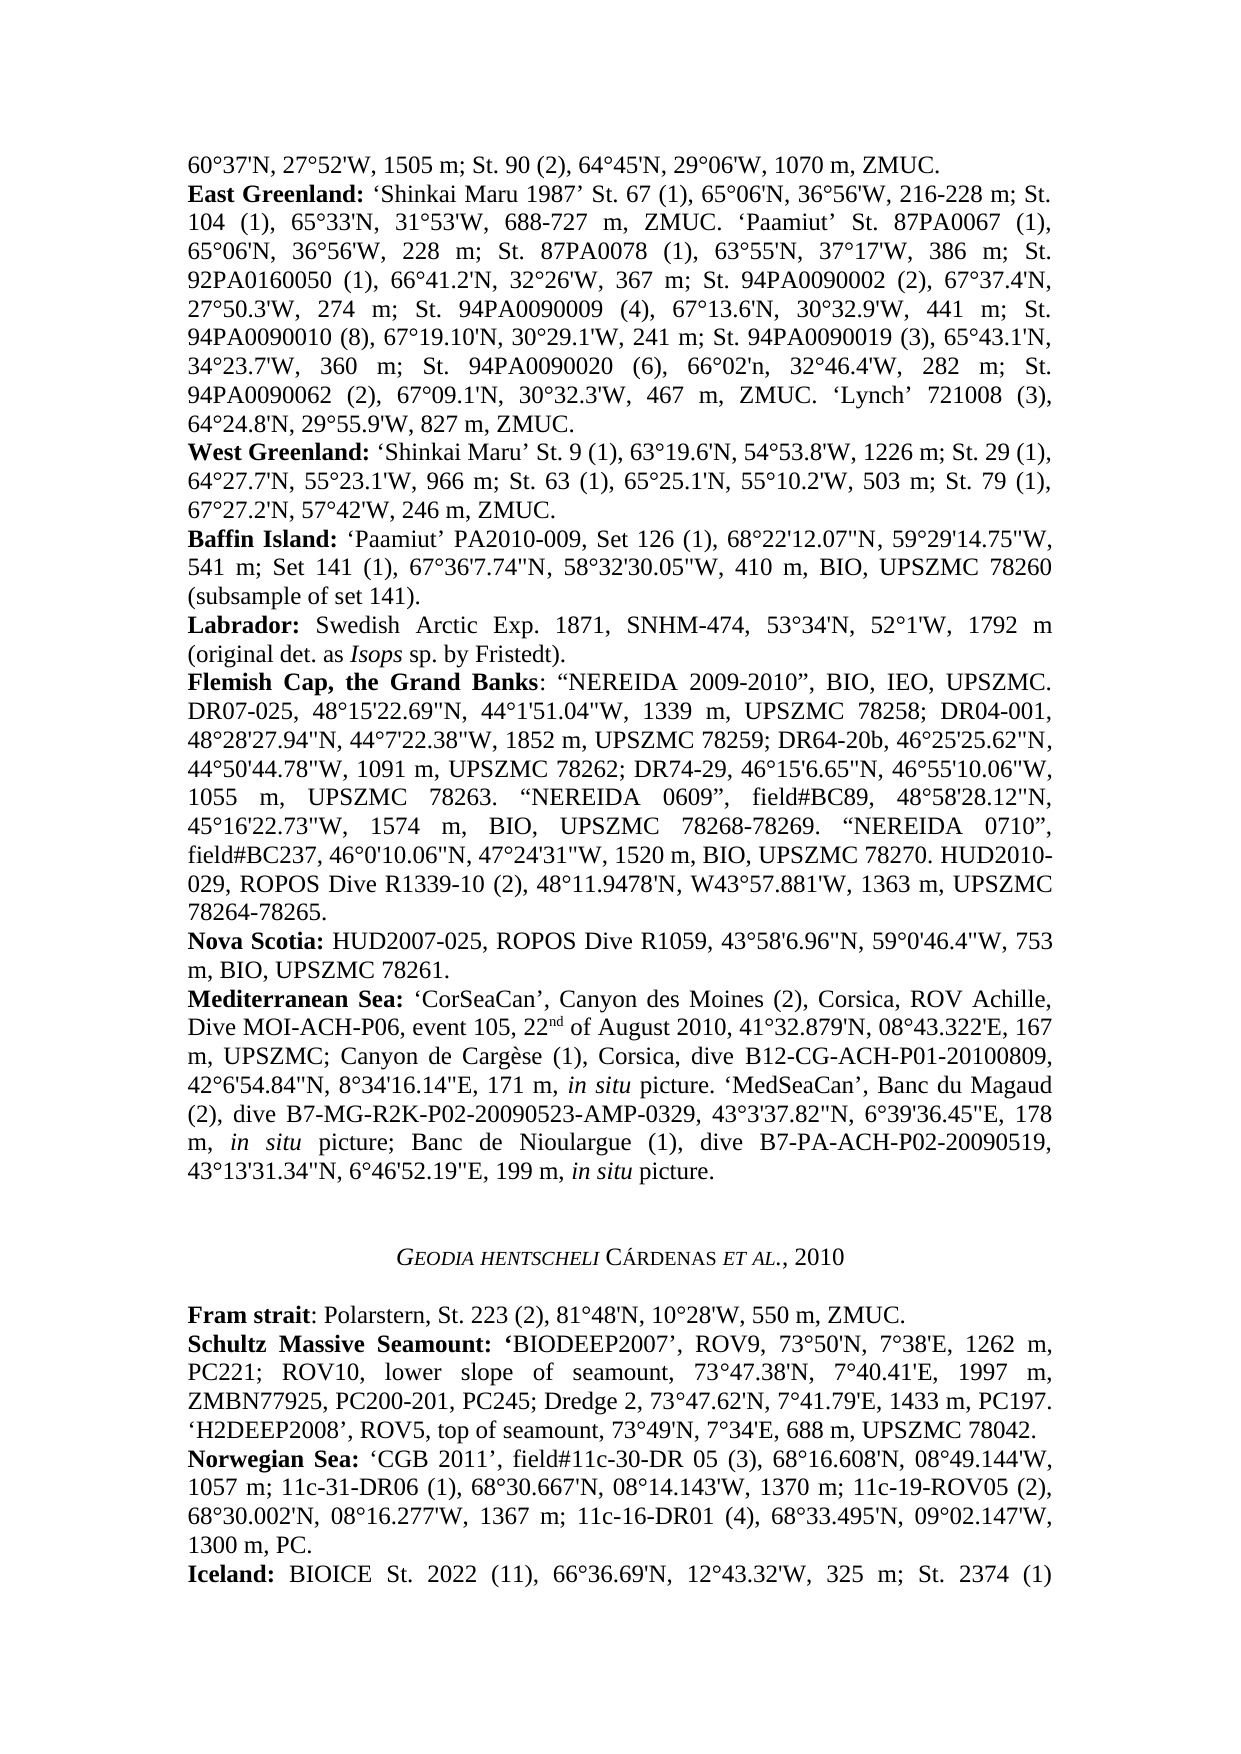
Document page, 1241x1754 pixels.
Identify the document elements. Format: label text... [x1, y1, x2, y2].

text Baffin Island: ‘Paamiut’ PA2010-009, Set 126 (1), 68°22'12.07"N, 59°29'14.75"W, 541 m; Set 141 (1), 67°36'7.74"N, 58°32'30.05"W, 410 m, BIO, UPSZMC 78260 (subsample of set 141). [187, 524, 1053, 610]
text Flemish Cap, the Grand Banks: “NEREIDA 2009-2010”, BIO, IEO, UPSZMC. DR07-025, 48°15'22.69"N, 44°1'51.04"W, 1339 m, UPSZMC 78258; DR04-001, 48°28'27.94"N, 44°7'22.38"W, 1852 m, UPSZMC 78259; DR64-20b, 46°25'25.62"N, 44°50'44.78"W, 1091 m, UPSZMC 78262; DR74-29, 46°15'6.65"N, 46°55'10.06"W, 1055 m, UPSZMC 78263. “NEREIDA 0609”, field#BC89, 48°58'28.12"N, 45°16'22.73"W, 1574 m, BIO, UPSZMC 78268-78269. “NEREIDA 0710”, field#BC237, 46°0'10.06"N, 47°24'31"W, 1520 m, BIO, UPSZMC 78270. HUD2010-029, ROPOS Dive R1339-10 (2), 48°11.9478'N, W43°57.881'W, 1363 m, UPSZMC 78264-78265. [187, 667, 1053, 926]
text Schultz Massive Seamount: ‘BIODEEP2007’, ROV9, 73°50'N, 7°38'E, 1262 m, PC221; ROV10, lower slope of seamount, 73°47.38'N, 7°40.41'E, 1997 m, ZMBN77925, PC200-201, PC245; Dredge 2, 73°47.62'N, 7°41.79'E, 1433 m, PC197. ‘H2DEEP2008’, ROV5, top of seamount, 73°49'N, 7°34'E, 688 m, UPSZMC 78042. [187, 1329, 1053, 1444]
text Fram strait: Polarstern, St. 223 (2), 81°48'N, 10°28'W, 550 m, ZMUC. [187, 1300, 1053, 1329]
text Geodia hentscheli Cárdenas et al., 2010 [187, 1242, 1053, 1271]
text Mediterranean Sea: ‘CorSeaCan’, Canyon des Moines (2), Corsica, ROV Achille, Dive MOI-ACH-P06, event 105, 22nd of August 2010, 41°32.879'N, 08°43.322'E, 167 m, UPSZMC; Canyon de Cargèse (1), Corsica, dive B12-CG-ACH-P01-20100809, 42°6'54.84"N, 8°34'16.14"E, 171 m, in situ picture. ‘MedSeaCan’, Banc du Magaud (2), dive B7-MG-R2K-P02-20090523-AMP-0329, 43°3'37.82"N, 6°39'36.45"E, 178 m, in situ picture; Banc de Nioulargue (1), dive B7-PA-ACH-P02-20090519, 43°13'31.34"N, 6°46'52.19"E, 199 m, in situ picture. [187, 984, 1053, 1185]
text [187, 150, 1053, 179]
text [187, 1559, 1053, 1587]
text Nova Scotia: HUD2007-025, ROPOS Dive R1059, 43°58'6.96"N, 59°0'46.4"W, 753 m, BIO, UPSZMC 78261. [187, 926, 1053, 984]
text Labrador: Swedish Arctic Exp. 1871, SNHM-474, 53°34'N, 52°1'W, 1792 m (original det. as Isops sp. by Fristedt). [187, 610, 1053, 667]
text West Greenland: ‘Shinkai Maru’ St. 9 (1), 63°19.6'N, 54°53.8'W, 1226 m; St. 29 (1), 64°27.7'N, 55°23.1'W, 966 m; St. 63 (1), 65°25.1'N, 55°10.2'W, 503 m; St. 79 (1), 67°27.2'N, 57°42'W, 246 m, ZMUC. [187, 437, 1053, 524]
text East Greenland: ‘Shinkai Maru 1987’ St. 67 (1), 65°06'N, 36°56'W, 216-228 m; St. 104 (1), 65°33'N, 31°53'W, 688-727 m, ZMUC. ‘Paamiut’ St. 87PA0067 (1), 65°06'N, 36°56'W, 228 m; St. 87PA0078 (1), 63°55'N, 37°17'W, 386 m; St. 92PA0160050 (1), 66°41.2'N, 32°26'W, 367 m; St. 94PA0090002 (2), 67°37.4'N, 27°50.3'W, 274 m; St. 94PA0090009 (4), 67°13.6'N, 30°32.9'W, 441 m; St. 94PA0090010 (8), 67°19.10'N, 30°29.1'W, 241 m; St. 94PA0090019 (3), 65°43.1'N, 34°23.7'W, 360 m; St. 94PA0090020 (6), 66°02'n, 32°46.4'W, 282 m; St. 94PA0090062 (2), 67°09.1'N, 30°32.3'W, 467 m, ZMUC. ‘Lynch’ 721008 (3), 64°24.8'N, 29°55.9'W, 827 m, ZMUC. [187, 179, 1053, 437]
text Norwegian Sea: ‘CGB 2011’, field#11c-30-DR 05 (3), 68°16.608'N, 08°49.144'W, 1057 m; 11c-31-DR06 (1), 68°30.667'N, 08°14.143'W, 1370 m; 11c-19-ROV05 (2), 68°30.002'N, 08°16.277'W, 1367 m; 11c-16-DR01 (4), 68°33.495'N, 09°02.147'W, 1300 m, PC. [187, 1444, 1053, 1559]
